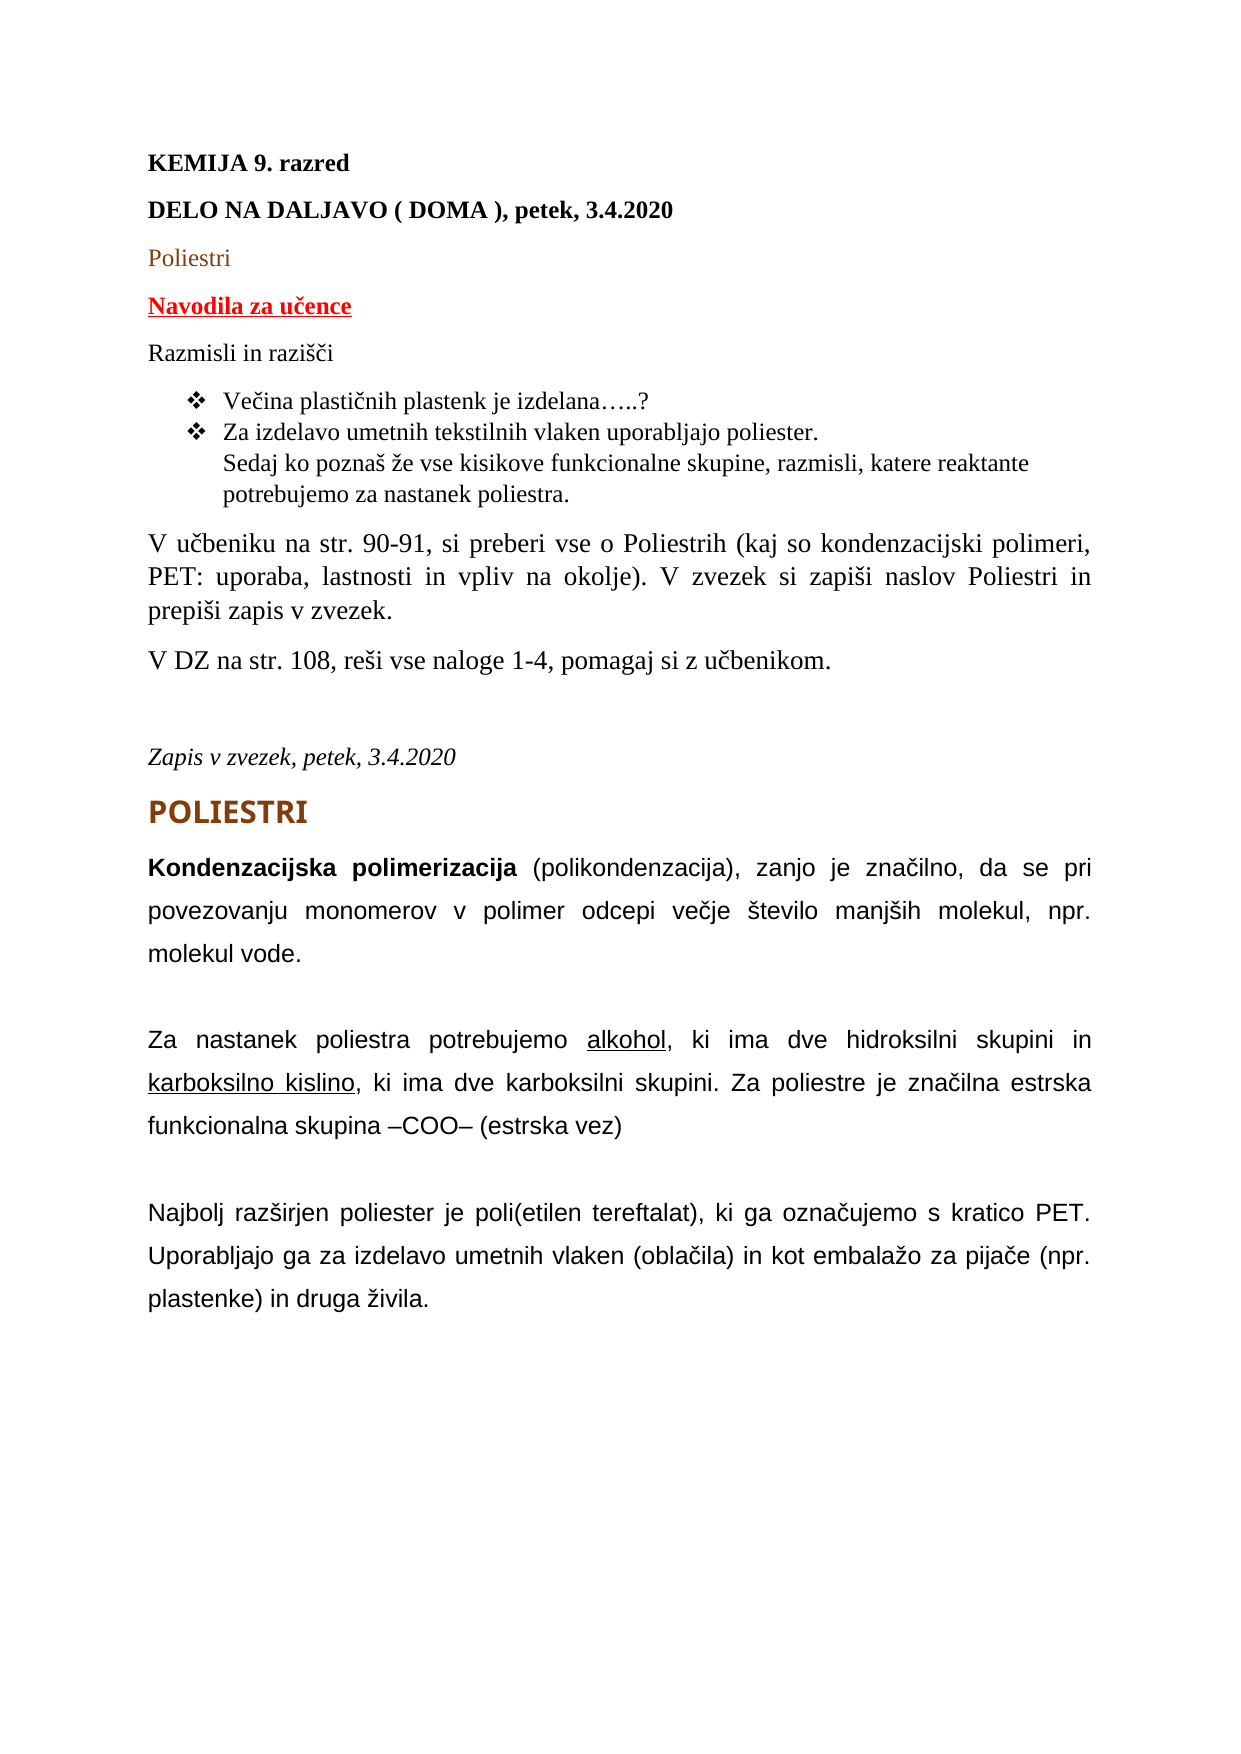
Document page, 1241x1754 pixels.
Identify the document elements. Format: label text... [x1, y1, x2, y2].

list Za izdelavo umetnih tekstilnih vlaken uporabljajo poliester. [185, 417, 1093, 446]
text KEMIJA 9. razred [148, 148, 1093, 176]
text V DZ na str. 108, reši vse naloge 1-4, pomagaj si z učbenikom. [148, 644, 1093, 675]
text Za nastanek poliestra potrebujemo alkohol, ki ima dve hidroksilni skupini in karboksilno kislino, ki ima dve karboksilni skupini. Za poliestre je značilna estrska funkcionalna skupina –COO– (estrska vez) [148, 1025, 1093, 1140]
text Kondenzacijska polimerizacija (polikondenzacija), zanjo je značilno, da se pri povezovanju monomerov v polimer odcepi večje število manjših molekul, npr. molekul vode. [148, 852, 1093, 967]
text Poliestri [148, 243, 1093, 272]
text Razmisli in razišči [148, 338, 1093, 367]
text V učbeniku na str. 90-91, si preberi vse o Poliestrih (kaj so kondenzacijski polimeri, PET: uporaba, lastnosti in vpliv na okolje). V zvezek si zapiši naslov Poliestri in prepiši zapis v zvezek. [148, 527, 1093, 625]
text Najbolj razširjen poliester je poli(etilen tereftalat), ki ga označujemo s kratico PET. Uporabljajo ga za izdelavo umetnih vlaken (oblačila) in kot embalažo za pijače (npr. plastenke) in druga živila. [148, 1197, 1093, 1312]
list Večina plastičnih plastenk je izdelana…..? [185, 386, 1093, 415]
text Navodila za učence [148, 291, 1093, 319]
list Sedaj ko poznaš že vse kisikove funkcionalne skupine, razmisli, katere reaktante potrebujemo za nastanek poliestra. [223, 448, 1093, 508]
text Zapis v zvezek, petek, 3.4.2020 [148, 742, 1093, 771]
text POLIESTRI [148, 790, 1093, 832]
text DELO NA DALJAVO ( DOMA ), petek, 3.4.2020 [148, 195, 1093, 224]
